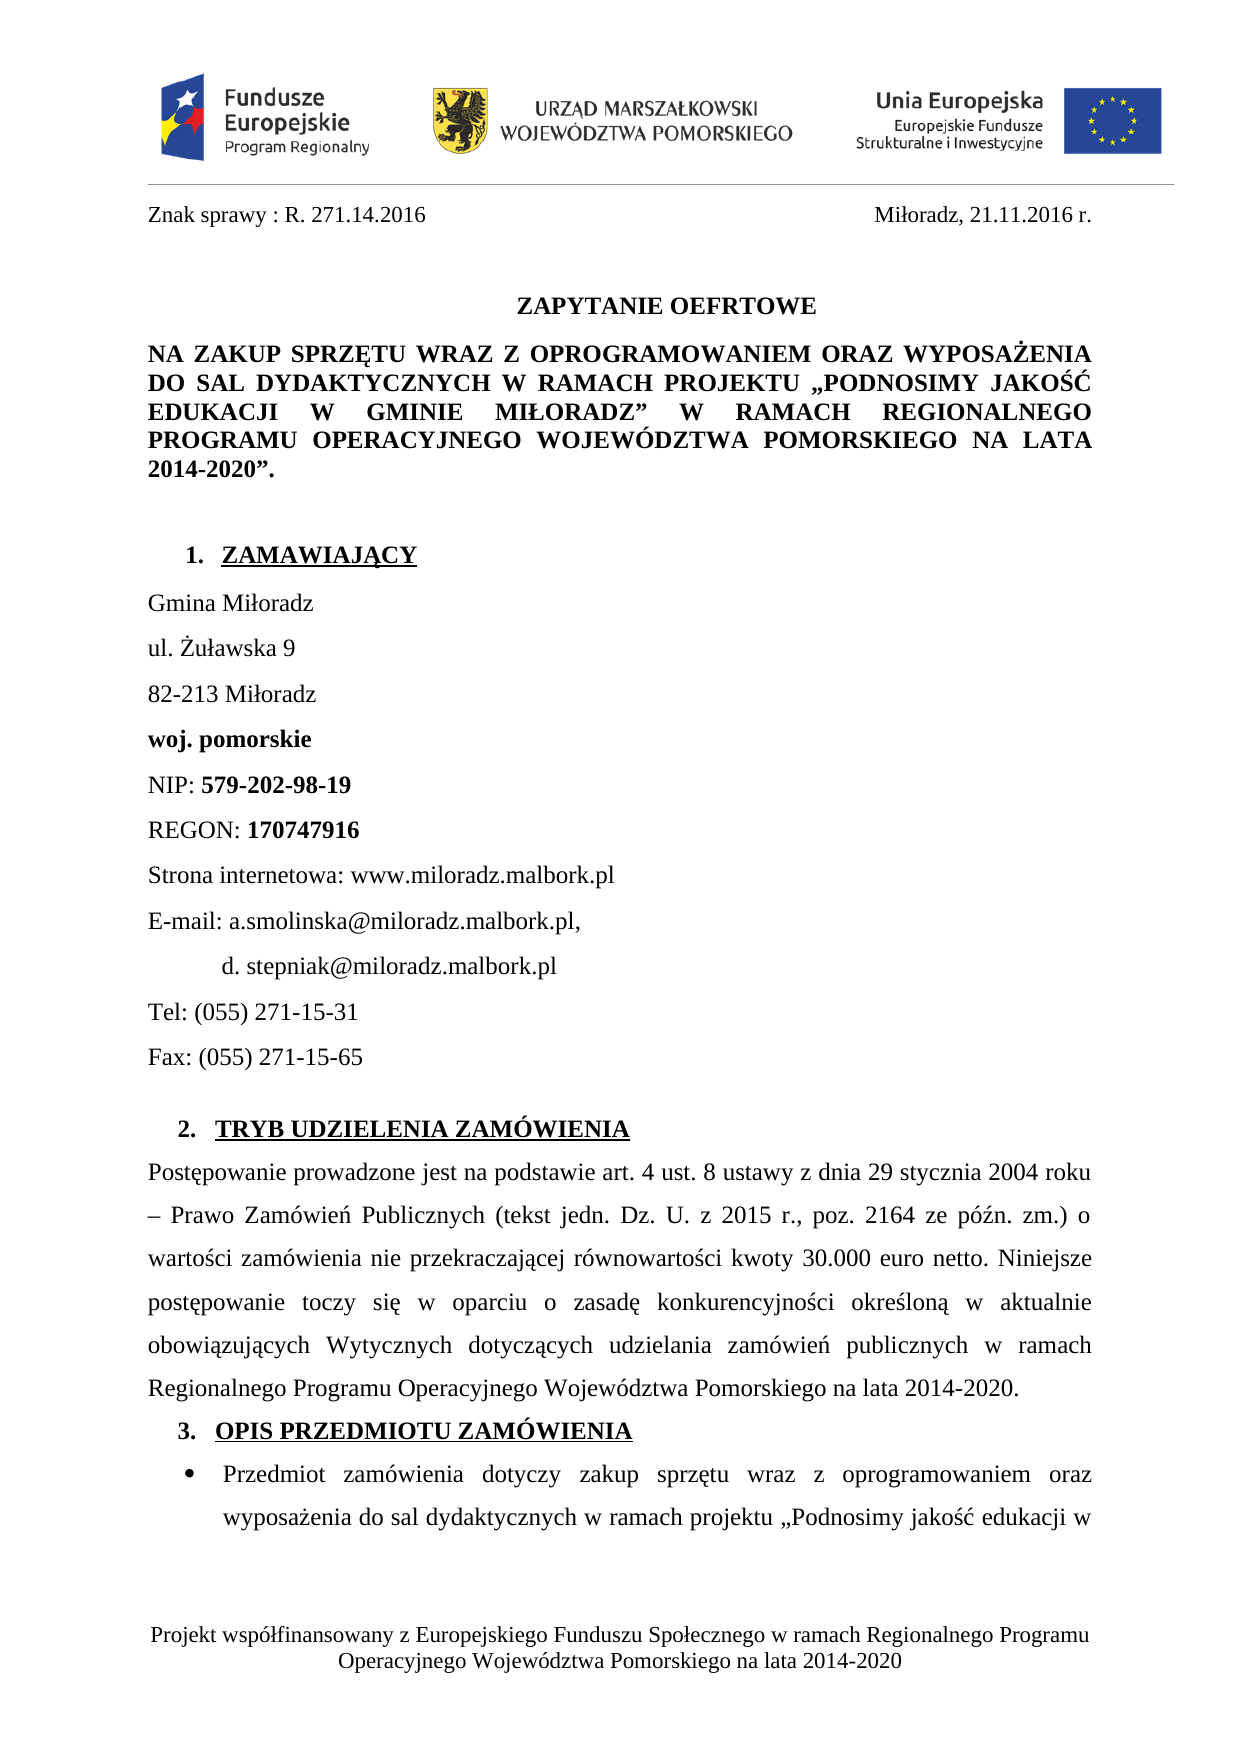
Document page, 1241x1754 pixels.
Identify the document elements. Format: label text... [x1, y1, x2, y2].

text Znak sprawy : R. 271.14.2016 Miłoradz, 21.11.2016 r. [148, 201, 1093, 228]
list OPIS PRZEDMIOTU ZAMÓWIENIA [177, 1416, 1093, 1445]
text Tel: (055) 271-15-31 [148, 997, 1093, 1026]
text ZAPYTANIE OEFRTOWE [148, 291, 1093, 320]
text E-mail: a.smolinska@miloradz.malbork.pl, [148, 906, 1093, 935]
text d. stepniak@miloradz.malbork.pl [148, 951, 1093, 980]
picture [147, 73, 1175, 185]
text Gmina Miłoradz [148, 588, 1093, 617]
text NIP: 579-202-98-19 [148, 770, 1093, 798]
list ZAMAWIAJĄCY [148, 540, 1093, 569]
text 82-213 Miłoradz [148, 679, 1093, 708]
list TRYB UDZIELENIA ZAMÓWIENIA [177, 1114, 1093, 1143]
text Postępowanie prowadzone jest na podstawie art. 4 ust. 8 ustawy z dnia 29 stycznia 2004 roku – Prawo Zamówień Publicznych (tekst jedn. Dz. U. z 2015 r., poz. 2164 ze późn. zm.) o wartości zamówienia nie przekraczającej równowartości kwoty 30.000 euro netto. Niniejsze postępowanie toczy się w oparciu o zasadę konkurencyjności określoną w aktualnie obowiązujących Wytycznych dotyczących udzielania zamówień publicznych w ramach Regionalnego Programu Operacyjnego Województwa Pomorskiego na lata 2014-2020. [148, 1157, 1093, 1402]
text woj. pomorskie [148, 724, 1093, 753]
text ul. Żuławska 9 [148, 633, 1093, 662]
text Fax: (055) 271-15-65 [148, 1042, 1093, 1071]
text REGON: 170747916 [148, 815, 1093, 844]
text Strona internetowa: www.miloradz.malbork.pl [148, 861, 1093, 889]
text NA ZAKUP SPRZĘTU WRAZ Z OPROGRAMOWANIEM ORAZ WYPOSAŻENIA DO SAL DYDAKTYCZNYCH W RAMACH PROJEKTU „PODNOSIMY JAKOŚĆ EDUKACJI W GMINIE MIŁORADZ” W RAMACH REGIONALNEGO PROGRAMU OPERACYJNEGO WOJEWÓDZTWA POMORSKIEGO NA LATA 2014-2020”. [148, 339, 1093, 483]
